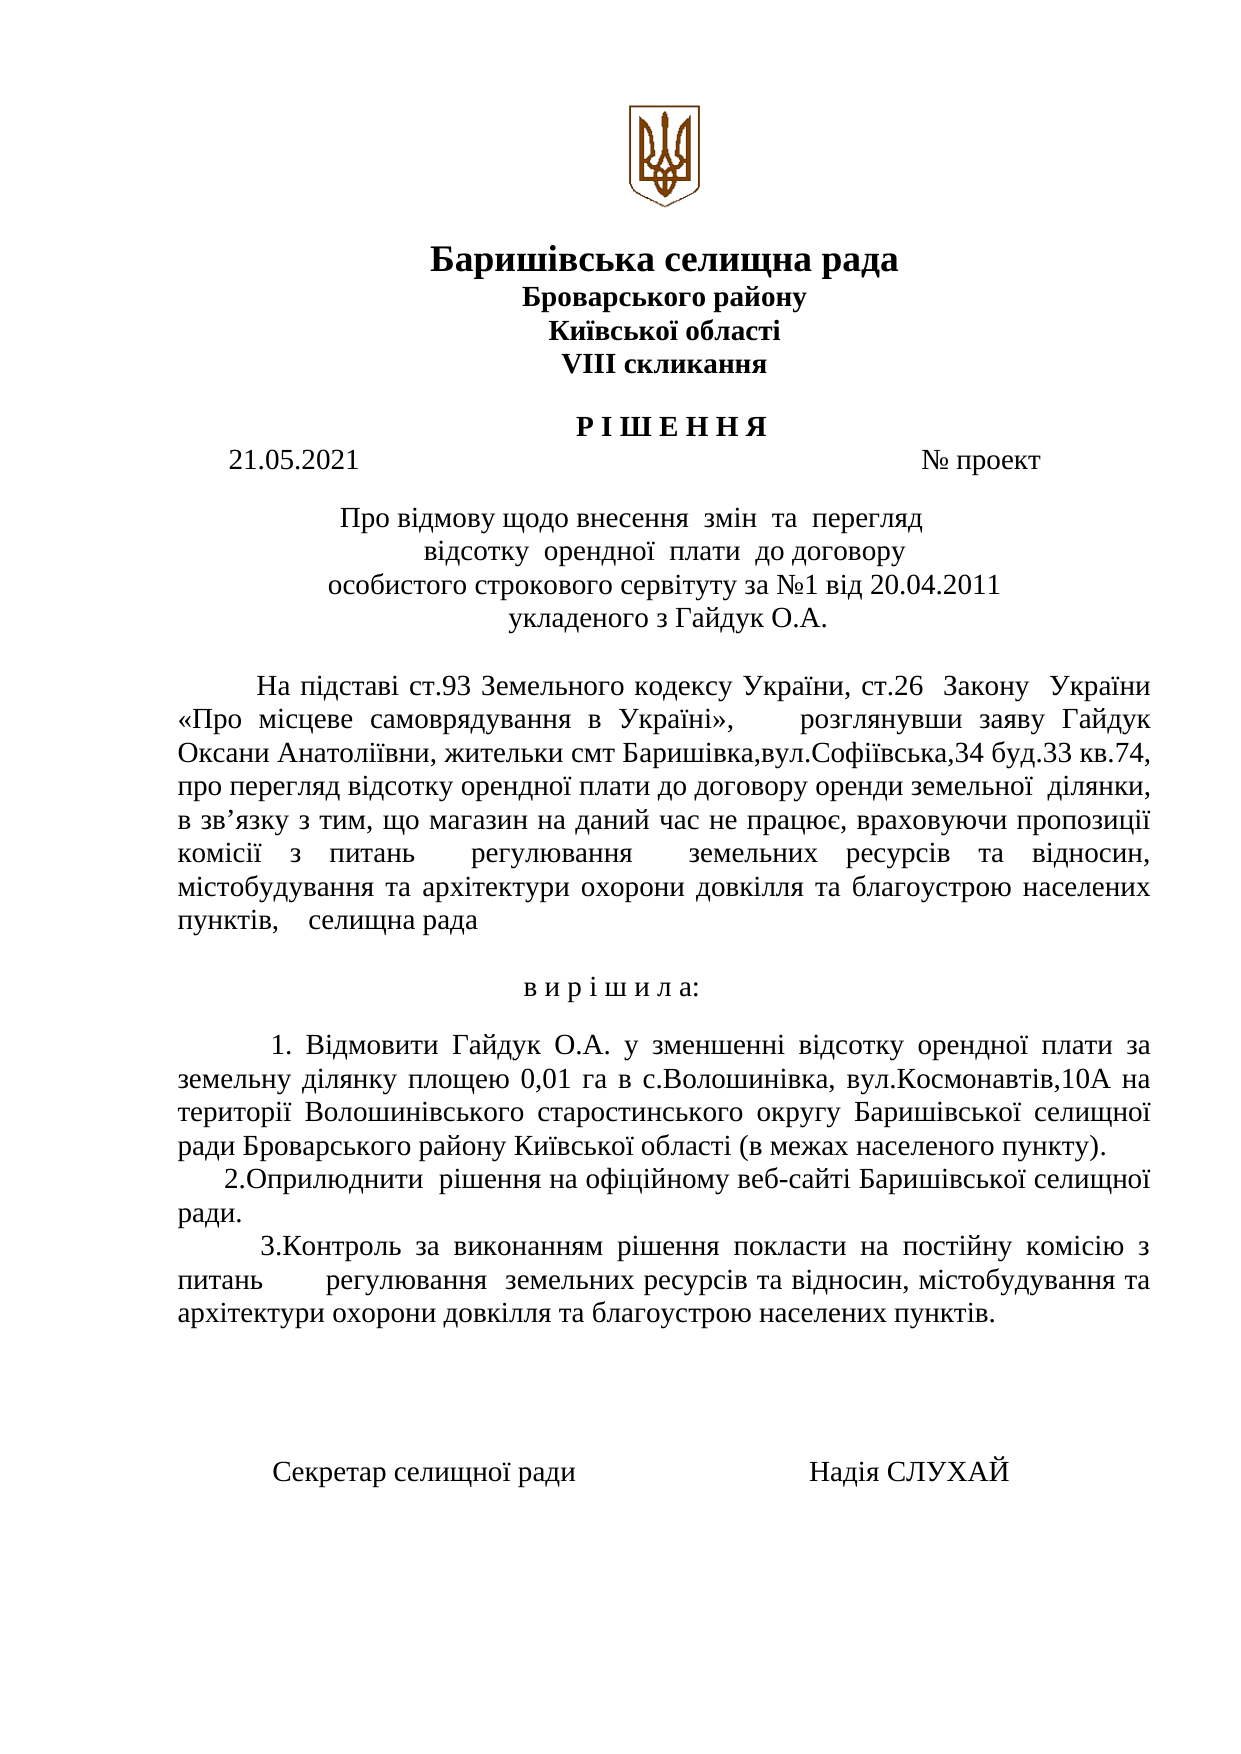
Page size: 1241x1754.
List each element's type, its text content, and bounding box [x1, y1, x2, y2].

text Секретар селищної ради Надія СЛУХАЙ [177, 1454, 1152, 1487]
text На підставі ст.93 Земельного кодексу України, ст.26 Закону України «Про місцеве самоврядування в Україні», розглянувши заяву Гайдук Оксани Анатоліївни, жительки смт Баришівка,вул.Софіївська,34 буд.33 кв.74, про перегляд відсотку орендної плати до договору оренди земельної ділянки, в зв’язку з тим, що магазин на даний час не працює, враховуючи пропозиції комісії з питань регулювання земельних ресурсів та відносин, містобудування та архітектури охорони довкілля та благоустрою населених пунктів, селищна рада [177, 668, 1152, 936]
text VIII скликання [177, 347, 1152, 380]
text 1. Відмовити Гайдук О.А. у зменшенні відсотку орендної плати за земельну ділянку площею 0,01 га в с.Волошинівка, вул.Космонавтів,10А на території Волошинівського старостинського округу Баришівської селищної ради Броварського району Київської області (в межах населеного пункту). [177, 1027, 1152, 1161]
text 21.05.2021 № проект [177, 442, 1152, 476]
picture [622, 99, 707, 213]
text 3.Контроль за виконанням рішення покласти на постійну комісію з питань регулювання земельних ресурсів та відносин, містобудування та архітектури охорони довкілля та благоустрою населених пунктів. [177, 1228, 1152, 1329]
text Броварського району [177, 279, 1152, 313]
text Р І Ш Е Н Н Я [177, 409, 1152, 442]
text 2.Оприлюднити рішення на офіційному веб-сайті Баришівської селищної ради. [177, 1161, 1152, 1228]
text відсотку орендної плати до договору [177, 533, 1152, 567]
text особистого строкового сервітуту за №1 від 20.04.2011 [177, 567, 1152, 601]
text Баришівська селищна рада [177, 236, 1152, 279]
text в и р і ш и л а: [177, 969, 1152, 1003]
text укладеного з Гайдук О.А. [177, 601, 1152, 634]
text Київської області [177, 313, 1152, 347]
text Про відмову щодо внесення змін та перегляд [177, 500, 1152, 533]
